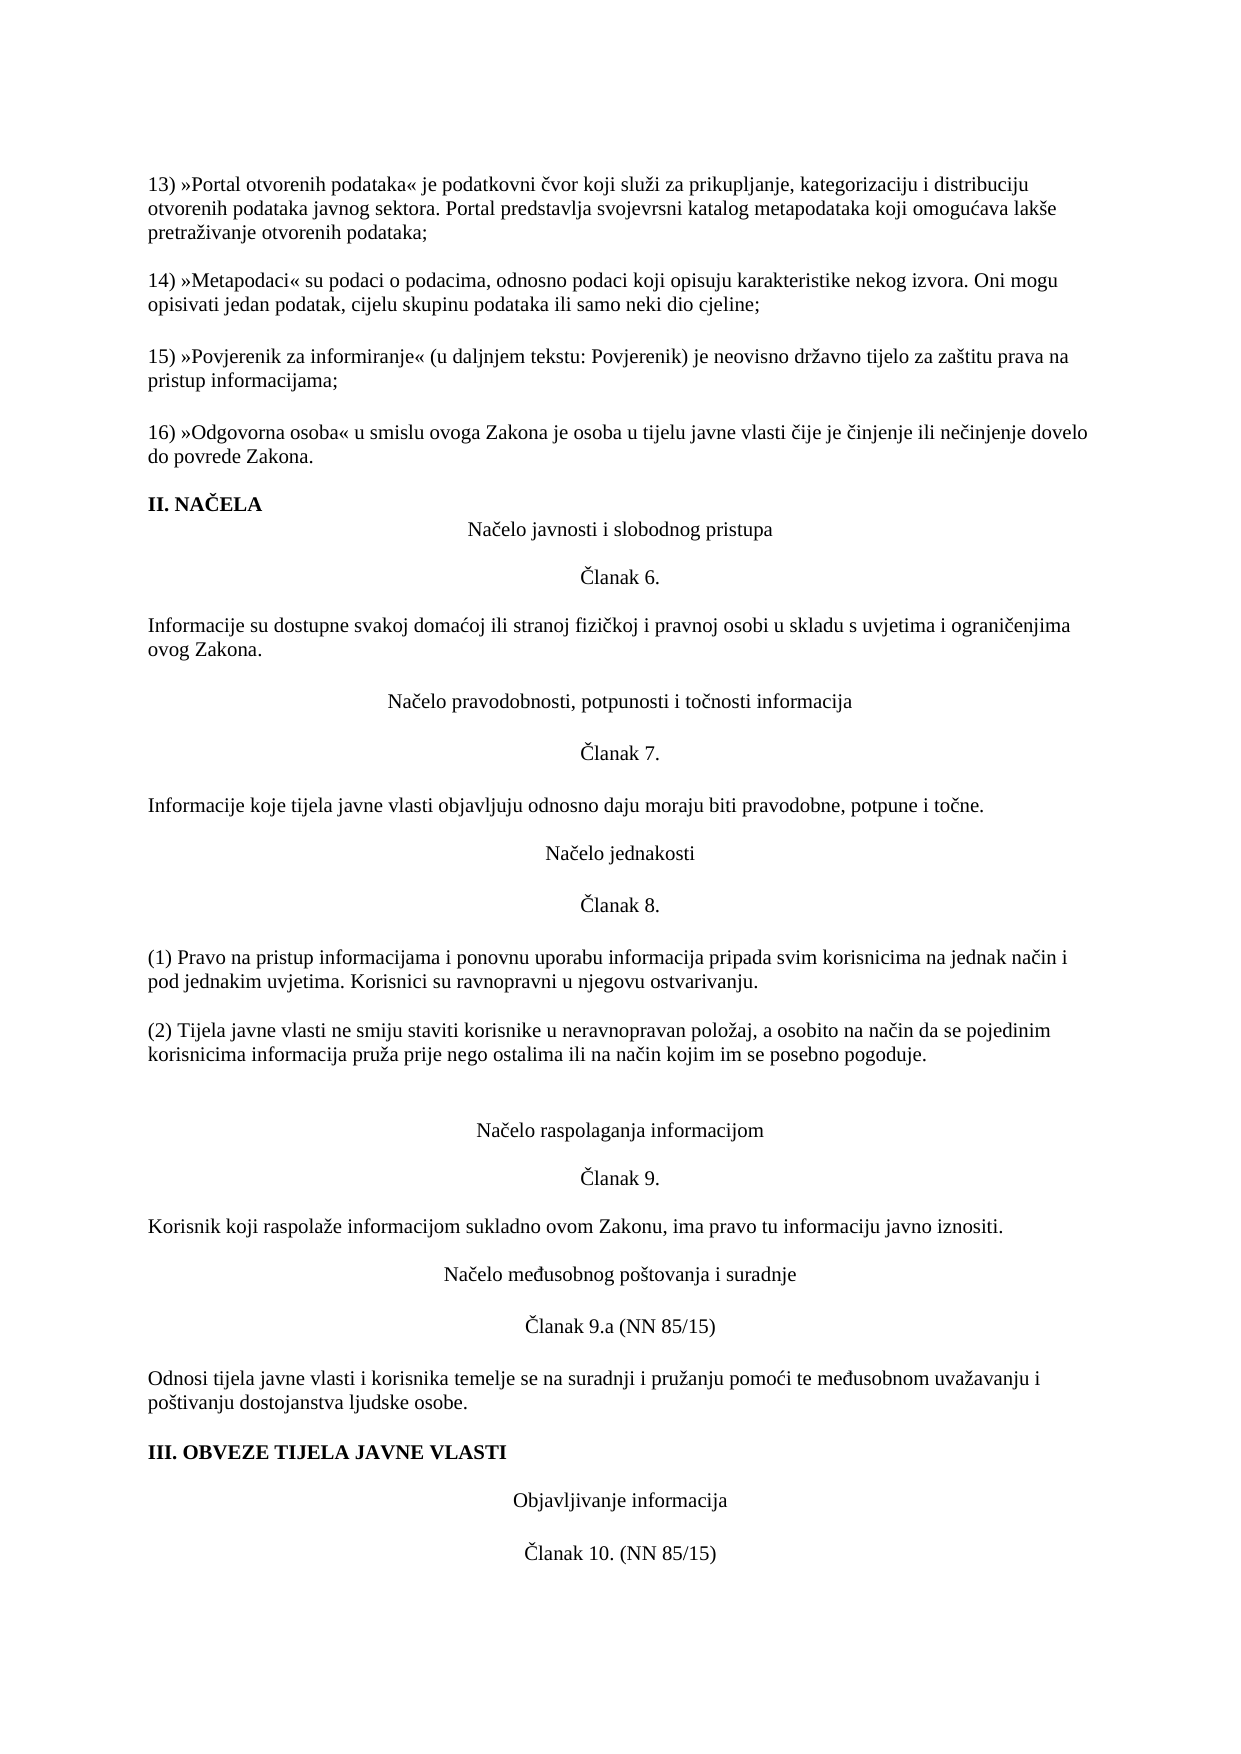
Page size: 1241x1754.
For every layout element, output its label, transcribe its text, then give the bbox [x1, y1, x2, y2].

text Članak 7. [148, 741, 1093, 793]
text Članak 10. (NN 85/15) [148, 1541, 1093, 1564]
text (1) Pravo na pristup informacijama i ponovnu uporabu informacija pripada svim korisnicima na jednak način i pod jednakim uvjetima. Korisnici su ravnopravni u njegovu ostvarivanju. [148, 945, 1093, 993]
text Načelo jednakosti [148, 841, 1093, 893]
text (2) Tijela javne vlasti ne smiju staviti korisnike u neravnopravan položaj, a osobito na način da se pojedinim korisnicima informacija pruža prije nego ostalima ili na način kojim im se posebno pogoduje. [148, 1017, 1093, 1066]
text 15) »Povjerenik za informiranje« (u daljnjem tekstu: Povjerenik) je neovisno državno tijelo za zaštitu prava na pristup informacijama; [148, 344, 1093, 420]
text Načelo pravodobnosti, potpunosti i točnosti informacija [148, 689, 1093, 741]
text Korisnik koji raspolaže informacijom sukladno ovom Zakonu, ima pravo tu informaciju javno iznositi. [148, 1214, 1093, 1238]
text Odnosi tijela javne vlasti i korisnika temelje se na suradnji i pružanju pomoći te međusobnom uvažavanju i poštivanju dostojanstva ljudske osobe. [148, 1366, 1093, 1414]
text Načelo međusobnog poštovanja i suradnje [148, 1262, 1093, 1314]
text Članak 9.a (NN 85/15) [148, 1314, 1093, 1366]
text 13) »Portal otvorenih podataka« je podatkovni čvor koji služi za prikupljanje, kategorizaciju i distribuciju otvorenih podataka javnog sektora. Portal predstavlja svojevrsni katalog metapodataka koji omogućava lakše pretraživanje otvorenih podataka; [148, 172, 1093, 244]
text III. OBVEZE TIJELA JAVNE VLASTI [148, 1440, 1093, 1464]
text Informacije koje tijela javne vlasti objavljuju odnosno daju moraju biti pravodobne, potpune i točne. [148, 793, 1093, 817]
text II. NAČELA [148, 492, 1093, 516]
text 16) »Odgovorna osoba« u smislu ovoga Zakona je osoba u tijelu javne vlasti čije je činjenje ili nečinjenje dovelo do povrede Zakona. [148, 420, 1093, 468]
text Objavljivanje informacija [148, 1488, 1093, 1541]
text Načelo raspolaganja informacijom [148, 1118, 1093, 1142]
text Informacije su dostupne svakoj domaćoj ili stranoj fizičkoj i pravnoj osobi u skladu s uvjetima i ograničenjima ovog Zakona. [148, 613, 1093, 689]
text Članak 6. [148, 564, 1093, 589]
text Načelo javnosti i slobodnog pristupa [148, 516, 1093, 541]
text 14) »Metapodaci« su podaci o podacima, odnosno podaci koji opisuju karakteristike nekog izvora. Oni mogu opisivati jedan podatak, cijelu skupinu podataka ili samo neki dio cjeline; [148, 268, 1093, 344]
text Članak 8. [148, 893, 1093, 945]
text Članak 9. [148, 1166, 1093, 1190]
